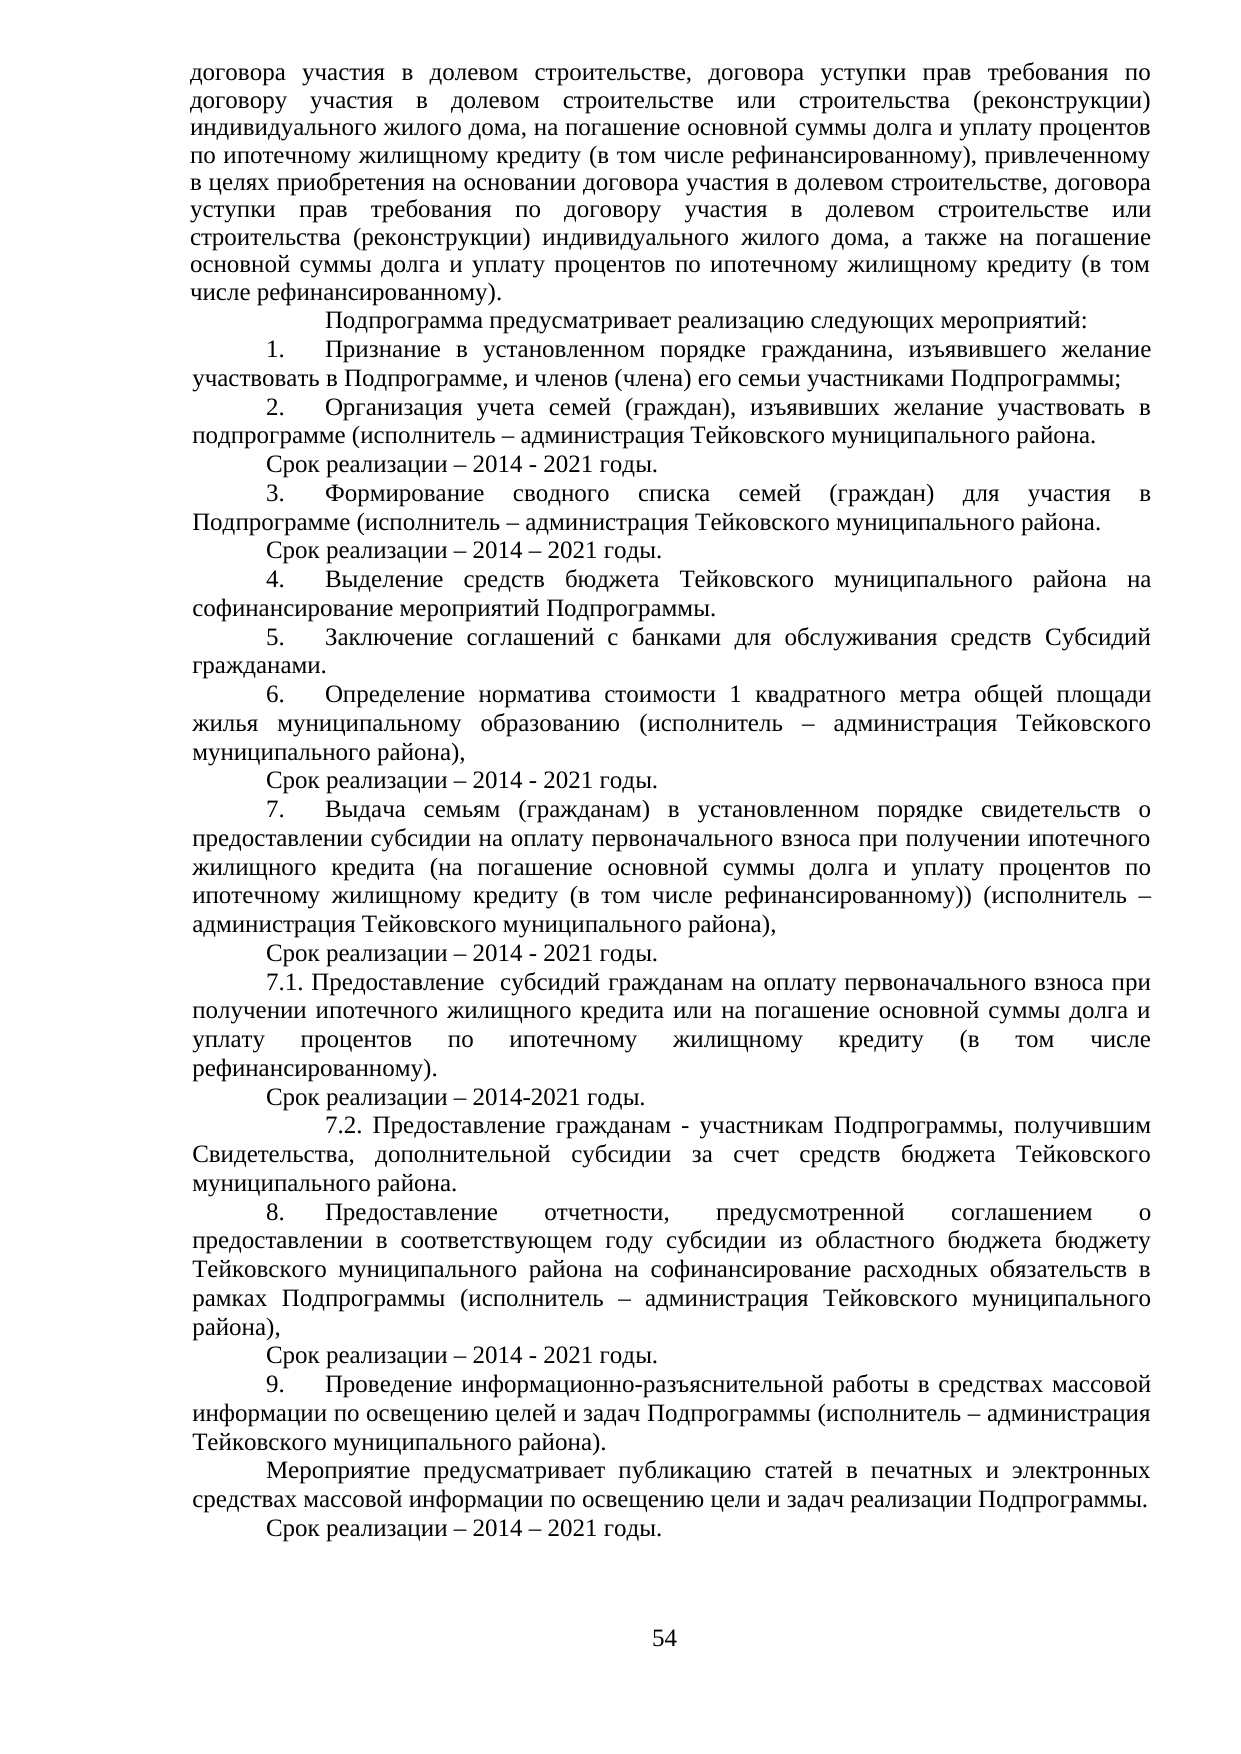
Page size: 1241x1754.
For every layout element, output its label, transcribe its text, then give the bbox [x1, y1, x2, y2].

list Организация учета семей (граждан), изъявивших желание участвовать в подпрограмме (исполнитель – администрация Тейковского муниципального района. [192, 392, 1152, 449]
list Признание в установленном порядке гражданина, изъявившего желание участвовать в Подпрограмме, и членов (члена) его семьи участниками Подпрограммы; [192, 334, 1152, 392]
text Срок реализации – 2014 - 2021 годы. [192, 766, 1152, 794]
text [190, 59, 1152, 306]
list Проведение информационно-разъяснительной работы в средствах массовой информации по освещению целей и задач Подпрограммы (исполнитель – администрация Тейковского муниципального района). [192, 1369, 1152, 1456]
text Мероприятие предусматривает публикацию статей в печатных и электронных средствах массовой информации по освещению цели и задач реализации Подпрограммы. [192, 1456, 1152, 1513]
text Подпрограмма предусматривает реализацию следующих мероприятий: [192, 306, 1152, 334]
list Выделение средств бюджета Тейковского муниципального района на софинансирование мероприятий Подпрограммы. [192, 564, 1152, 622]
list Выдача семьям (гражданам) в установленном порядке свидетельств о предоставлении субсидии на оплату первоначального взноса при получении ипотечного жилищного кредита (на погашение основной суммы долга и уплату процентов по ипотечному жилищному кредиту (в том числе рефинансированному)) (исполнитель – администрация Тейковского муниципального района), [192, 794, 1152, 938]
text Срок реализации – 2014-2021 годы. [192, 1082, 1152, 1111]
text 7.1. Предоставление субсидий гражданам на оплату первоначального взноса при получении ипотечного жилищного кредита или на погашение основной суммы долга и уплату процентов по ипотечному жилищному кредиту (в том числе рефинансированному). [192, 967, 1152, 1082]
text Срок реализации – 2014 - 2021 годы. [192, 938, 1152, 967]
list Предоставление отчетности, предусмотренной соглашением о предоставлении в соответствующем году субсидии из областного бюджета бюджету Тейковского муниципального района на софинансирование расходных обязательств в рамках Подпрограммы (исполнитель – администрация Тейковского муниципального района), [192, 1197, 1152, 1341]
text Срок реализации – 2014 - 2021 годы. [192, 449, 1152, 478]
text Срок реализации – 2014 - 2021 годы. [192, 1341, 1152, 1369]
list Определение норматива стоимости 1 квадратного метра общей площади жилья муниципальному образованию (исполнитель – администрация Тейковского муниципального района), [192, 679, 1152, 766]
list Заключение соглашений с банками для обслуживания средств Субсидий гражданами. [192, 622, 1152, 679]
text Срок реализации – 2014 – 2021 годы. [192, 1513, 1152, 1542]
list Формирование сводного списка семей (граждан) для участия в Подпрограмме (исполнитель – администрация Тейковского муниципального района. [192, 478, 1152, 536]
text Срок реализации – 2014 – 2021 годы. [192, 536, 1152, 564]
text 7.2. Предоставление гражданам - участникам Подпрограммы, получившим Свидетельства, дополнительной субсидии за счет средств бюджета Тейковского муниципального района. [192, 1111, 1152, 1197]
